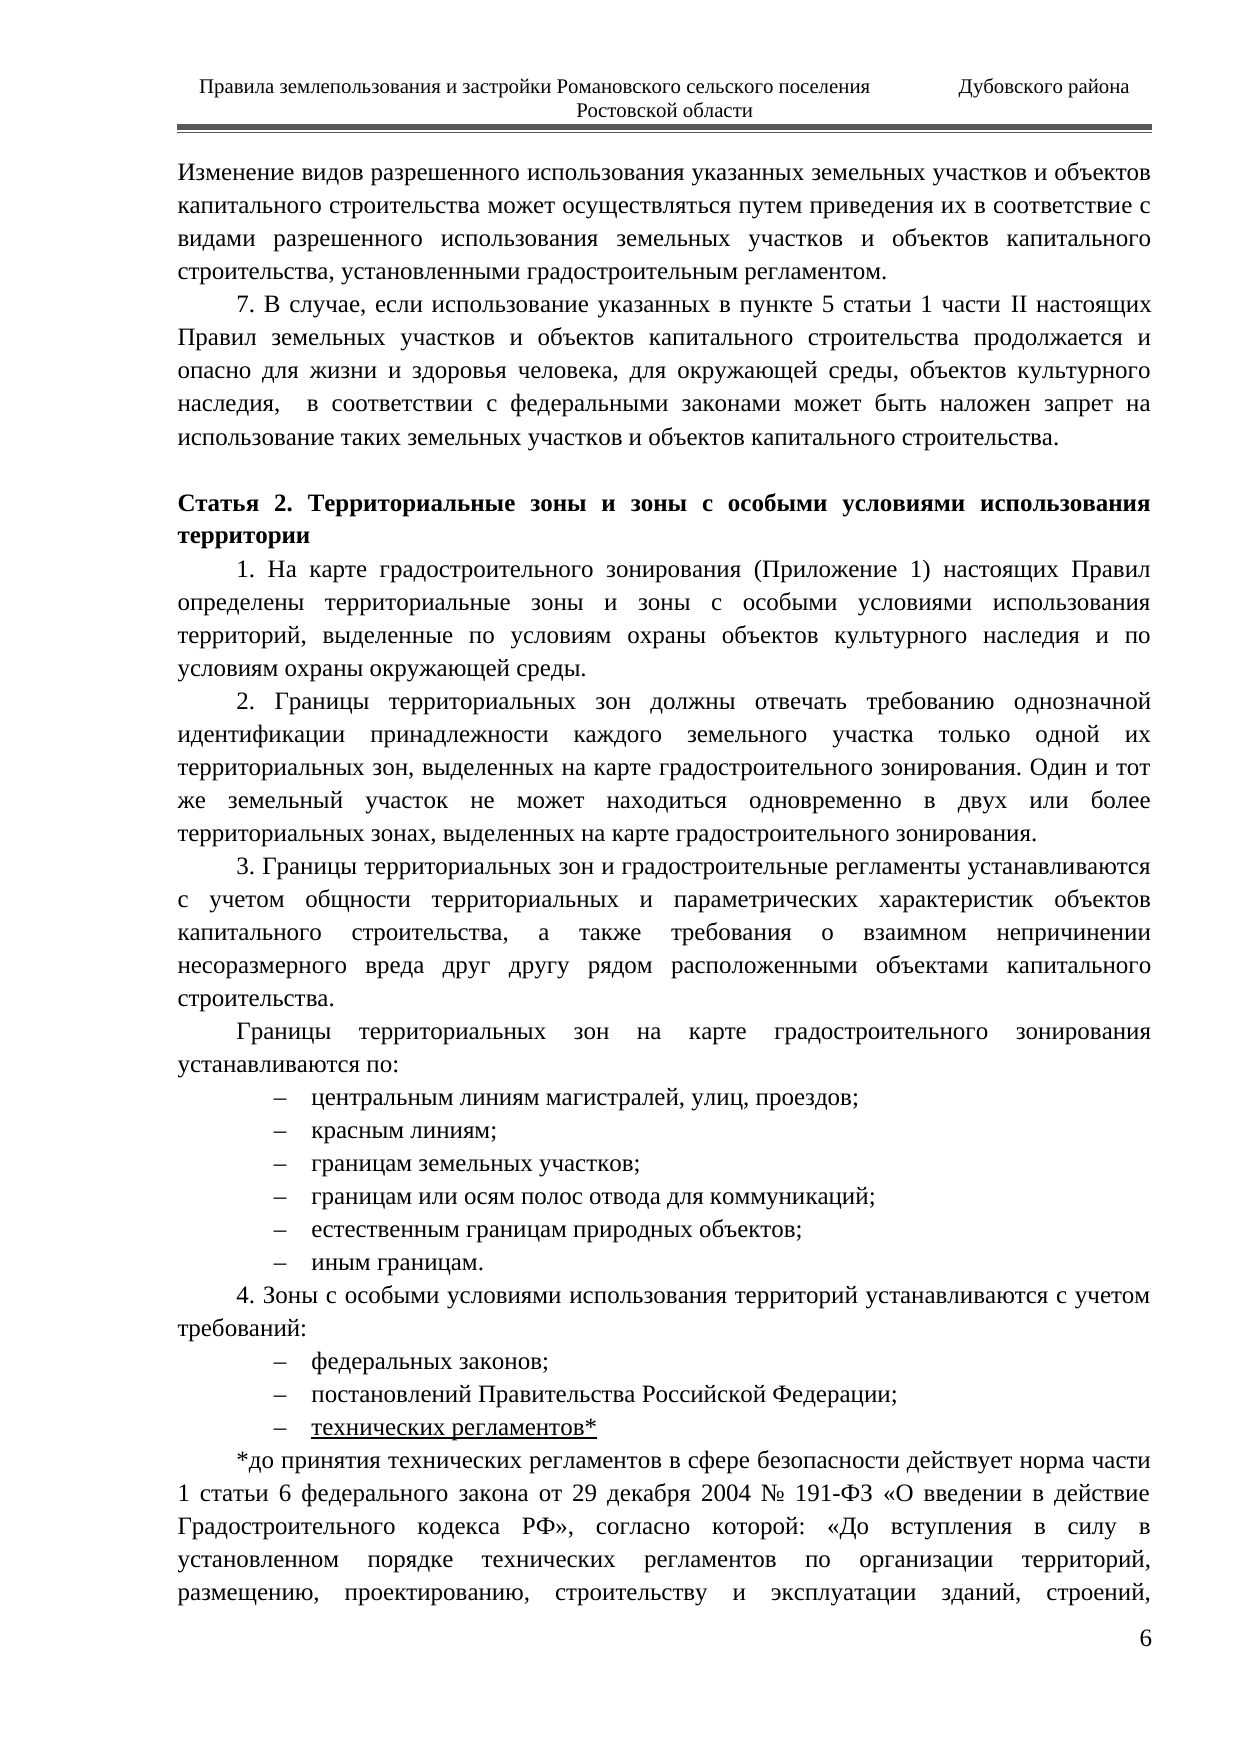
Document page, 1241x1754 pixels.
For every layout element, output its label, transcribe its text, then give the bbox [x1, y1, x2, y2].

text Границы территориальных зон на карте градостроительного зонирования устанавливаются по: [177, 1016, 1152, 1078]
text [177, 1445, 1152, 1606]
list границам или осям полос отвода для коммуникаций; [274, 1181, 1152, 1210]
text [177, 157, 1152, 285]
subtitle Статья 2. Территориальные зоны и зоны с особыми условиями использования территории [177, 488, 1152, 549]
text 4. Зоны с особыми условиями использования территорий устанавливаются с учетом требований: [177, 1280, 1152, 1342]
text 1. На карте градостроительного зонирования (Приложение 1) настоящих Правил определены территориальные зоны и зоны с особыми условиями использования территорий, выделенные по условиям охраны объектов культурного наследия и по условиям охраны окружающей среды. [177, 554, 1152, 681]
list иным границам. [274, 1247, 1152, 1276]
text 3. Границы территориальных зон и градостроительные регламенты устанавливаются с учетом общности территориальных и параметрических характеристик объектов капитального строительства, а также требования о взаимном непричинении несоразмерного вреда друг другу рядом расположенными объектами капитального строительства. [177, 851, 1152, 1012]
text 2. Границы территориальных зон должны отвечать требованию однозначной идентификации принадлежности каждого земельного участка только одной их территориальных зон, выделенных на карте градостроительного зонирования. Один и тот же земельный участок не может находиться одновременно в двух или более территориальных зонах, выделенных на карте градостроительного зонирования. [177, 686, 1152, 847]
list постановлений Правительства Российской Федерации; [274, 1379, 1152, 1408]
list границам земельных участков; [274, 1148, 1152, 1177]
list центральным линиям магистралей, улиц, проездов; [274, 1082, 1152, 1111]
list красным линиям; [274, 1115, 1152, 1144]
text 7. В случае, если использование указанных в пункте 5 статьи 1 части II настоящих Правил земельных участков и объектов капитального строительства продолжается и опасно для жизни и здоровья человека, для окружающей среды, объектов культурного наследия, в соответствии с федеральными законами может быть наложен запрет на использование таких земельных участков и объектов капитального строительства. [177, 289, 1152, 450]
list естественным границам природных объектов; [274, 1214, 1152, 1243]
list технических регламентов* [274, 1412, 1152, 1441]
list федеральных законов; [274, 1346, 1152, 1375]
